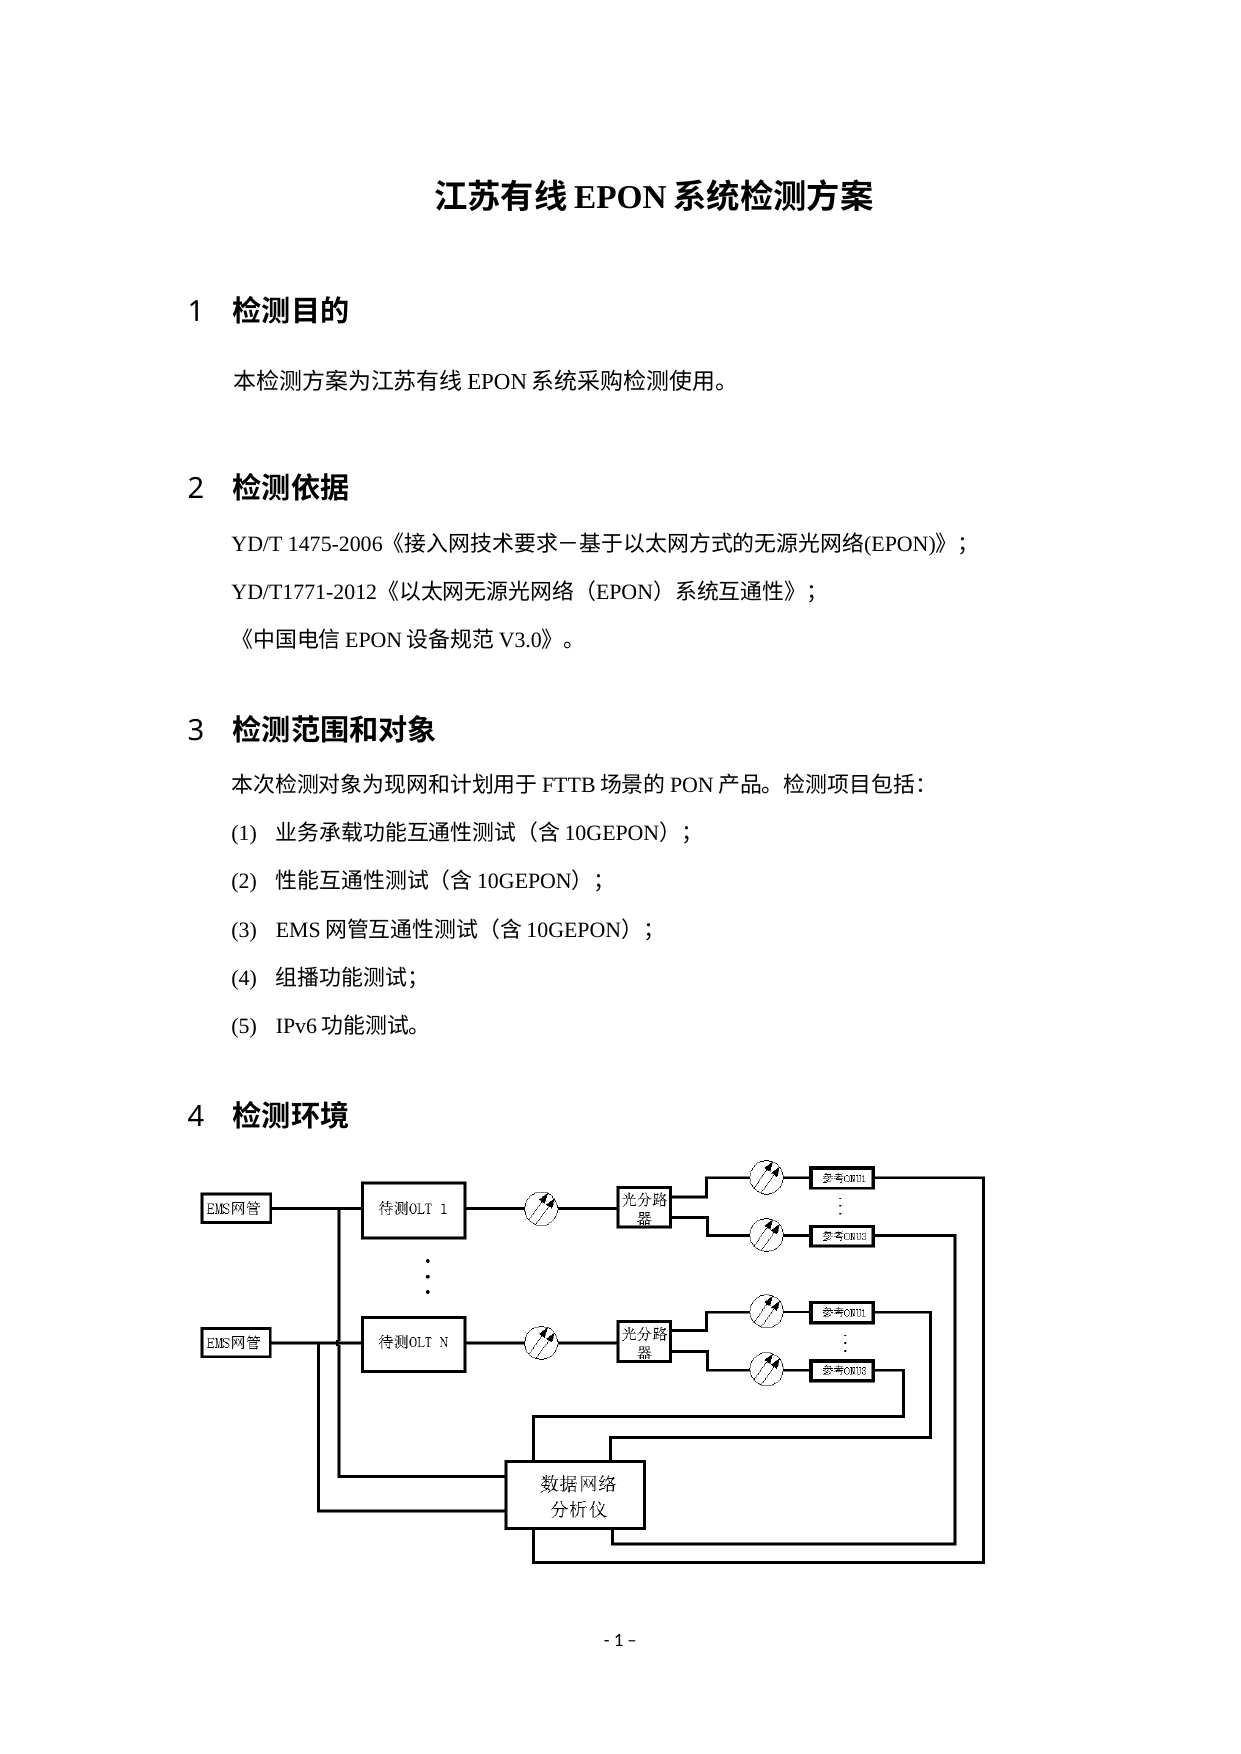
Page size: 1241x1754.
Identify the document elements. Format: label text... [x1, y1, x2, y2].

subtitle 检测环境 [187, 1081, 1053, 1146]
text 《中国电信EPON设备规范V3.0》。 [187, 622, 1053, 654]
text 江苏有线EPON系统检测方案 [187, 162, 1053, 227]
list 性能互通性测试（含10GEPON）； [231, 863, 1053, 896]
text YD/T1771-2012《以太网无源光网络（EPON）系统互通性》； [187, 573, 1053, 606]
list EMS网管互通性测试（含10GEPON）； [231, 911, 1053, 944]
subtitle 检测范围和对象 [187, 695, 1053, 760]
text 本次检测对象为现网和计划用于FTTB场景的PON产品。检测项目包括： [187, 766, 1053, 799]
text 本检测方案为江苏有线EPON系统采购检测使用。 [187, 347, 1053, 412]
text YD/T 1475-2006《接入网技术要求－基于以太网方式的无源光网络(EPON)》； [187, 525, 1053, 558]
list 业务承载功能互通性测试（含10GEPON）； [231, 815, 1053, 847]
picture [187, 1155, 1000, 1573]
list IPv6功能测试。 [231, 1008, 1053, 1041]
subtitle 检测依据 [187, 454, 1053, 519]
list 组播功能测试； [231, 960, 1053, 992]
subtitle 检测目的 [187, 276, 1053, 341]
